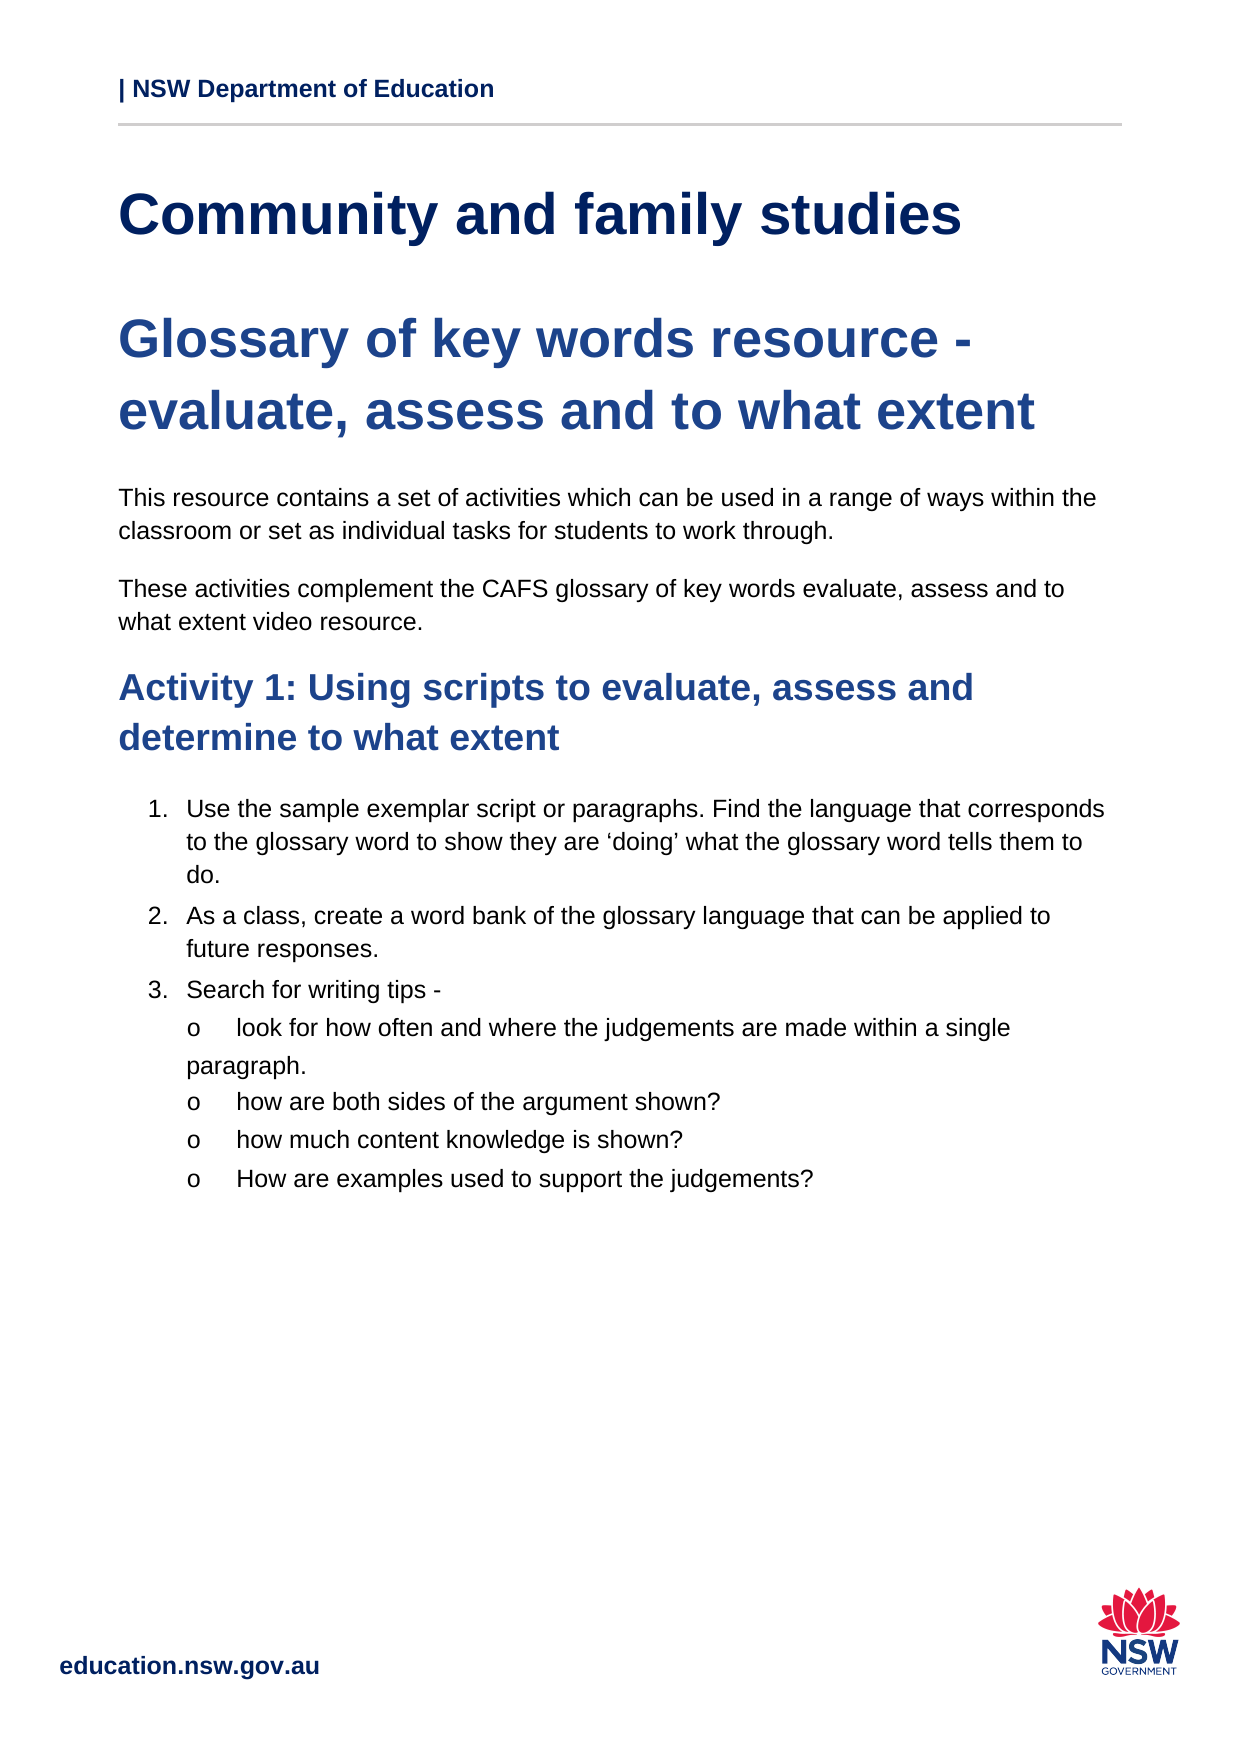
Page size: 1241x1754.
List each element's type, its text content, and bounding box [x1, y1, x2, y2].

list How are examples used to support the judgements? [186, 1164, 1122, 1195]
list how are both sides of the argument shown? [186, 1087, 1122, 1118]
list how much content knowledge is shown? [186, 1125, 1122, 1156]
text This resource contains a set of activities which can be used in a range of ways within the classroom or set as individual tasks for students to work through. [118, 483, 1122, 545]
list As a class, create a word bank of the glossary language that can be applied to future responses. [148, 901, 1122, 963]
list look for how often and where the judgements are made within a single paragraph. [186, 1013, 1122, 1079]
title Community and family studies [118, 180, 1122, 247]
list Search for writing tips - [148, 976, 1122, 1004]
text These activities complement the CAFS glossary of key words evaluate, assess and to what extent video resource. [118, 574, 1122, 636]
subtitle Glossary of key words resource - evaluate, assess and to what extent [118, 307, 1122, 441]
subtitle Activity 1: Using scripts to evaluate, assess and determine to what extent [118, 665, 1122, 758]
picture [1097, 1586, 1181, 1675]
list Use the sample exemplar script or paragraphs. Find the language that corresponds to the glossary word to show they are ‘doing’ what the glossary word tells them to do. [148, 794, 1122, 888]
